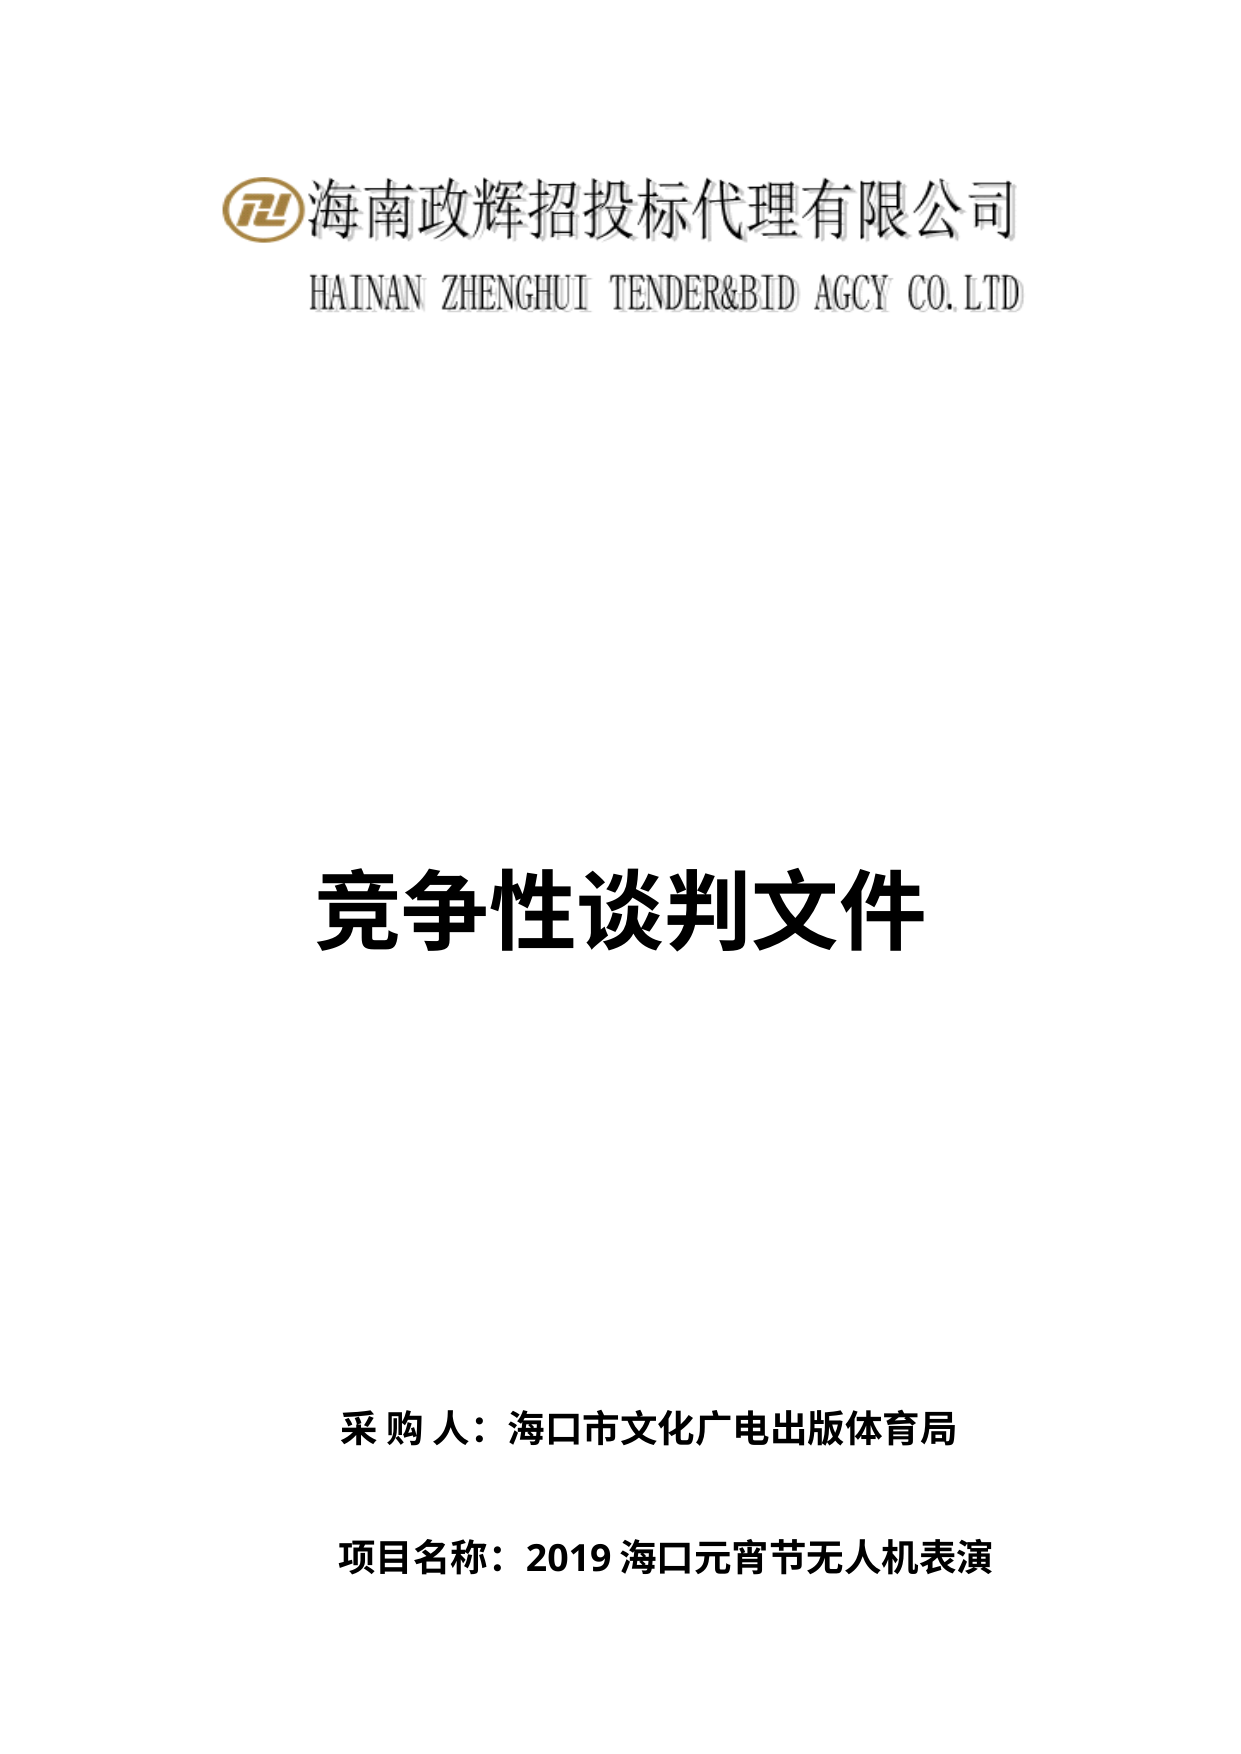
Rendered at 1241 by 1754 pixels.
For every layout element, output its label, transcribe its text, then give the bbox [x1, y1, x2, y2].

text 竞争性谈判文件 [187, 840, 1053, 970]
picture [199, 161, 1041, 326]
text 项目名称：2019海口元宵节无人机表演 [187, 1523, 1053, 1588]
text 采 购 人：海口市文化广电出版体育局 [341, 1393, 1053, 1458]
